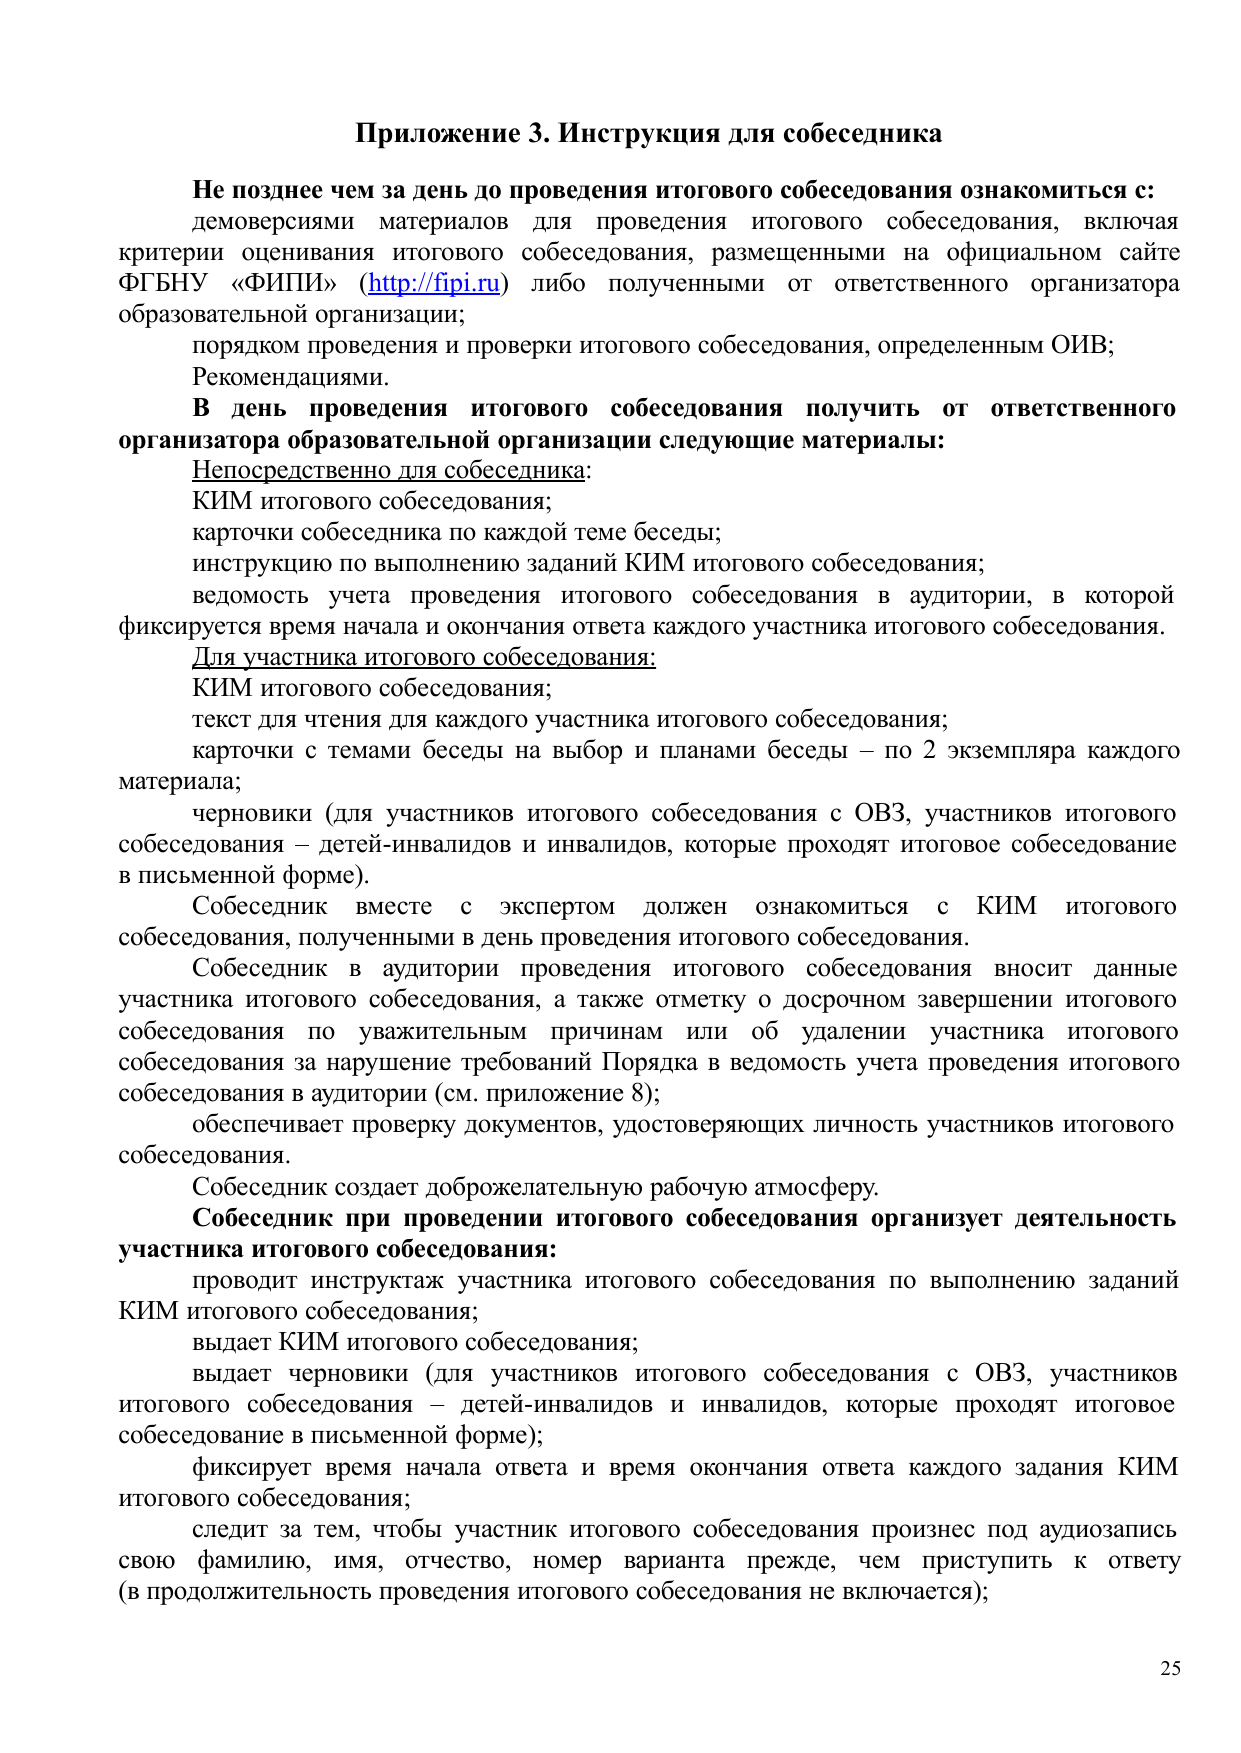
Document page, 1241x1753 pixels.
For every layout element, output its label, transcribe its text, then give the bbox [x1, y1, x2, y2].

text ведомость учета проведения итогового собеседования в аудитории, в которой [192, 579, 1206, 609]
text КИМ итогового собеседования; [118, 1296, 1206, 1325]
text обеспечивает проверку документов, удостоверяющих личность участников итогового [192, 1109, 1206, 1138]
text демоверсиями материалов для проведения итогового собеседования, включая [192, 205, 1206, 235]
text собеседования – детей-инвалидов и инвалидов, которые проходят итоговое собеседование [118, 828, 1206, 858]
text свою фамилию, имя, отчество, номер варианта прежде, чем приступить к ответу [118, 1545, 1207, 1575]
text участника итогового собеседования, а также отметку о досрочном завершении итогового [118, 984, 1206, 1014]
text инструкцию по выполнению заданий КИМ итогового собеседования; [192, 548, 1206, 578]
text Не позднее чем за день до проведения итогового собеседования ознакомиться с: [192, 175, 1206, 205]
text участника итогового собеседования: [118, 1234, 1206, 1264]
text собеседования за нарушение требований Порядка в ведомость учета проведения итогового [118, 1047, 1206, 1076]
text карточки собеседника по каждой теме беседы; [192, 517, 1206, 547]
text Собеседник создает доброжелательную рабочую атмосферу. [192, 1171, 1206, 1201]
text в письменной форме). [118, 859, 1206, 889]
text образовательной организации; [118, 299, 1206, 329]
text собеседования, полученными в день проведения итогового собеседования. [118, 922, 1206, 952]
text итогового собеседования; [118, 1482, 1207, 1512]
text Собеседник в аудитории проведения итогового собеседования вносит данные [192, 953, 1206, 983]
text организатора образовательной организации следующие материалы: [118, 424, 1206, 454]
text фиксируется время начала и окончания ответа каждого участника итогового собеседования. [118, 610, 1206, 640]
text проводит инструктаж участника итогового собеседования по выполнению заданий [192, 1264, 1206, 1294]
text КИМ итогового собеседования; [192, 486, 1206, 516]
text карточки с темами беседы на выбор и планами беседы – по 2 экземпляра каждого [192, 735, 1206, 765]
text выдает черновики (для участников итогового собеседования с ОВЗ, участников [192, 1358, 1207, 1388]
text материала; [118, 766, 1206, 796]
text Рекомендациями. [192, 361, 1206, 391]
text Собеседник при проведении итогового собеседования организует деятельность [192, 1203, 1206, 1233]
text Непосредственно для собеседника: [192, 454, 1206, 484]
text В день проведения итогового собеседования получить от ответственного [192, 393, 1206, 423]
text КИМ итогового собеседования; [192, 673, 578, 702]
text ФГБНУ «ФИПИ» (http://fipi.ru) либо полученными от ответственного организатора [118, 267, 1206, 297]
text следит за тем, чтобы участник итогового собеседования произнес под аудиозапись [192, 1513, 1207, 1543]
text собеседования по уважительным причинам или об удалении участника итогового [118, 1015, 1206, 1045]
text Собеседник вместе с экспертом должен ознакомиться с КИМ итогового [192, 891, 1206, 921]
text 5 [1171, 1657, 1206, 1680]
text (в продолжительность проведения итогового собеседования не включается); [118, 1576, 1207, 1606]
text собеседования в аудитории (см. приложение 8); [118, 1078, 1206, 1107]
text выдает КИМ итогового собеседования; [192, 1327, 664, 1357]
text итогового собеседования – детей-инвалидов и инвалидов, которые проходят итоговое [118, 1389, 1207, 1419]
text собеседования. [118, 1140, 1206, 1169]
text текст для чтения для каждого участника итогового собеседования; [192, 704, 1206, 733]
text порядком проведения и проверки итогового собеседования, определенным ОИВ; [192, 330, 1206, 360]
text собеседование в письменной форме); [118, 1420, 1207, 1450]
text фиксирует время начала ответа и время окончания ответа каждого задания КИМ [192, 1451, 1207, 1481]
text Приложение 3. Инструкция для собеседника [354, 117, 969, 149]
text Для участника итогового собеседования: [192, 641, 1206, 671]
text черновики (для участников итогового собеседования с ОВЗ, участников итогового [192, 797, 1206, 827]
text критерии оценивания итогового собеседования, размещенными на официальном сайте [118, 237, 1206, 266]
